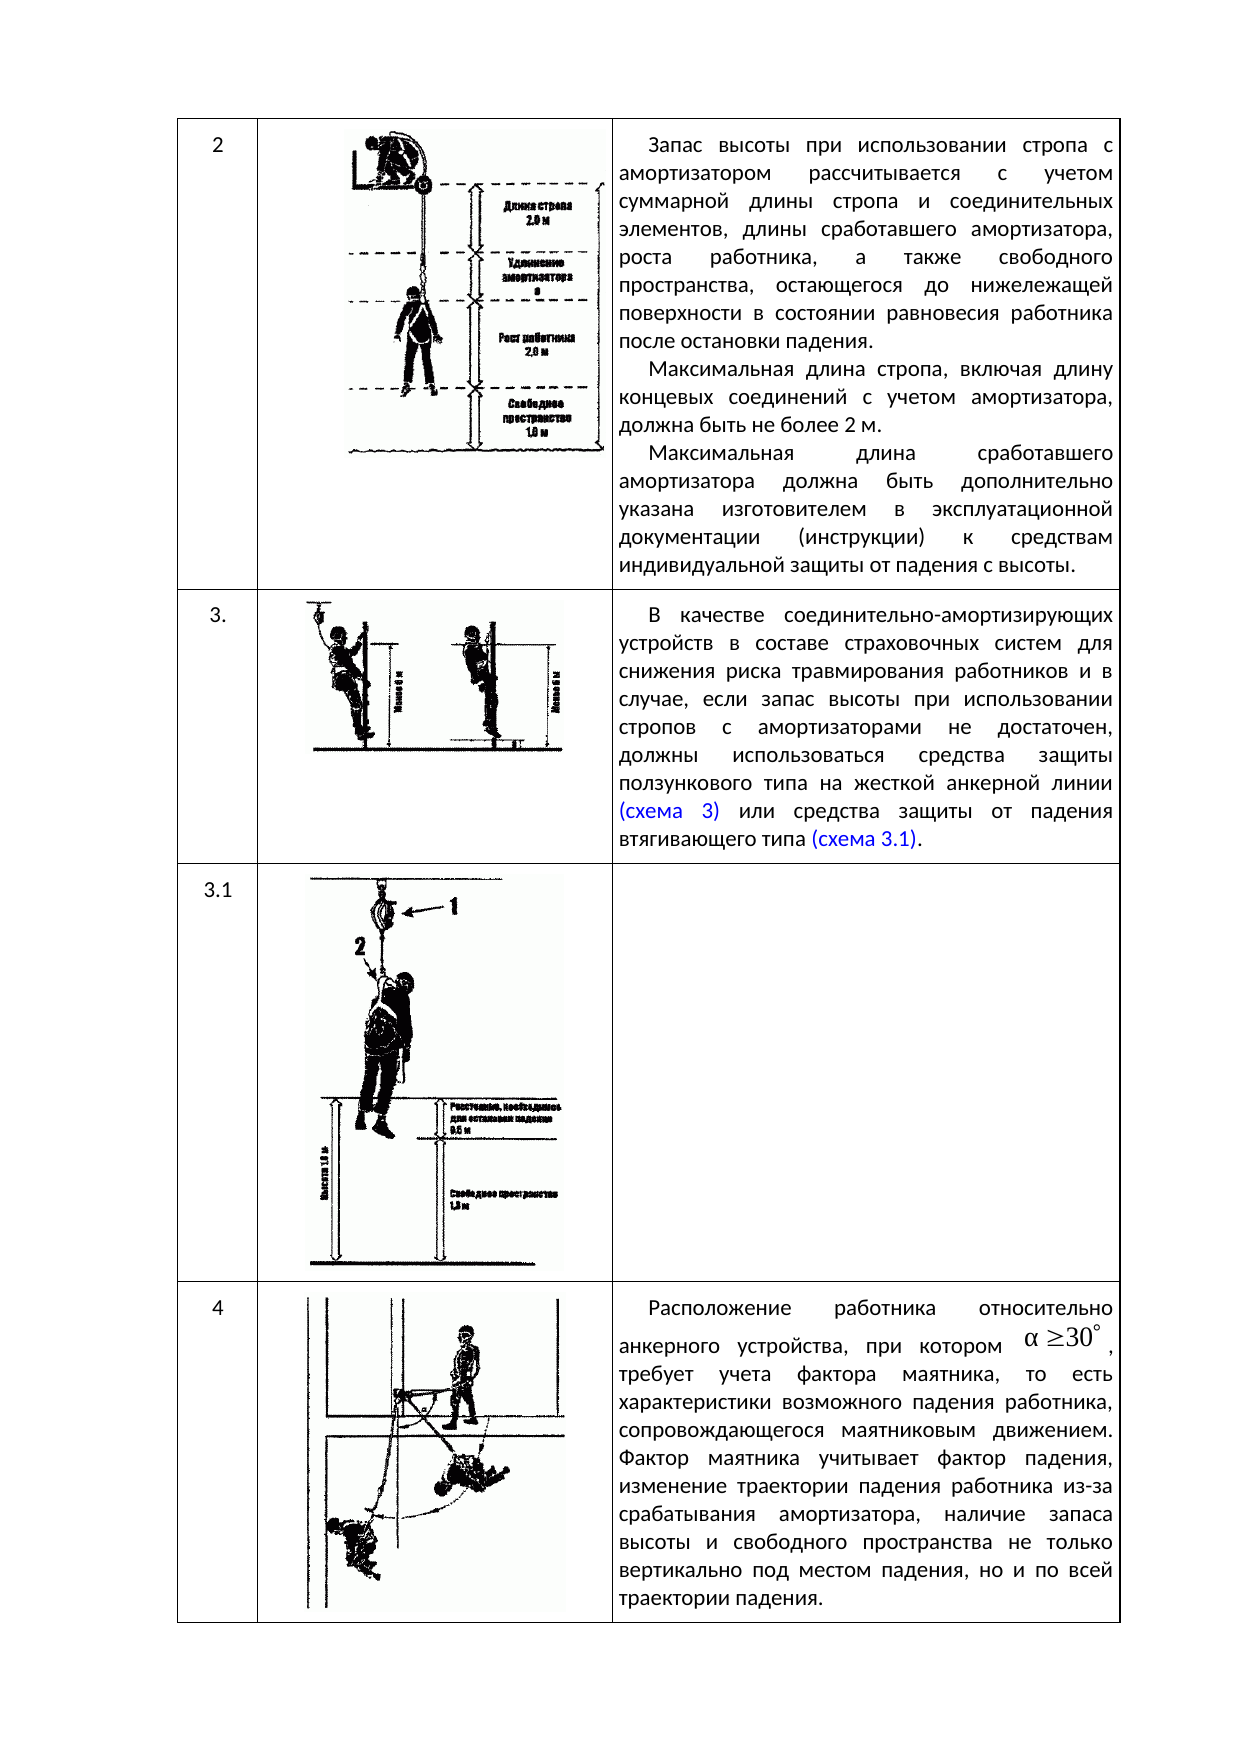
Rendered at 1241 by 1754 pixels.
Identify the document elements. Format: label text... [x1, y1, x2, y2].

table_cell [258, 590, 612, 863]
picture [305, 600, 564, 754]
table_cell 3. [178, 590, 257, 863]
table_cell Запас высоты при использовании стропа с амортизатором рассчитывается с учетом суммарной длины стропа и соединительных элементов, длины сработавшего амортизатора, роста работника, а также свободного пространства, остающегося до нижележащей поверхности в состоянии равновесия работника после остановки падения. Максимальная длина стропа, включая длину концевых соединений с учетом амортизатора, должна быть не более 2 м. Максимальная длина сработавшего амортизатора должна быть дополнительно указана изготовителем в эксплуатационной документации (инструкции) к средствам индивидуальной защиты от падения с высоты. [613, 119, 1119, 589]
table_cell Расположение работника относительно анкерного устройства, при котором , требует учета фактора маятника, то есть характеристики возможного падения работника, сопровождающегося маятниковым движением. Фактор маятника учитывает фактор падения, изменение траектории падения работника из-за срабатывания амортизатора, наличие запаса высоты и свободного пространства не только вертикально под местом падения, но и по всей траектории падения. [613, 1282, 1119, 1622]
table_cell [258, 864, 612, 1281]
table_cell 3.1 [178, 864, 257, 1281]
picture [304, 1292, 566, 1612]
picture [305, 874, 564, 1271]
table_cell [258, 1282, 612, 1622]
table_cell [613, 864, 1119, 1281]
table_cell 4 [178, 1282, 257, 1622]
table_cell 2 [178, 119, 257, 589]
table_cell В качестве соединительно-амортизирующих устройств в составе страховочных систем для снижения риска травмирования работников и в случае, если запас высоты при использовании стропов с амортизаторами не достаточен, должны использоваться средства защиты ползункового типа на жесткой анкерной линии (схема 3) или средства защиты от падения втягивающего типа (схема 3.1). [613, 590, 1119, 863]
table_cell [258, 119, 612, 589]
picture [344, 129, 606, 458]
